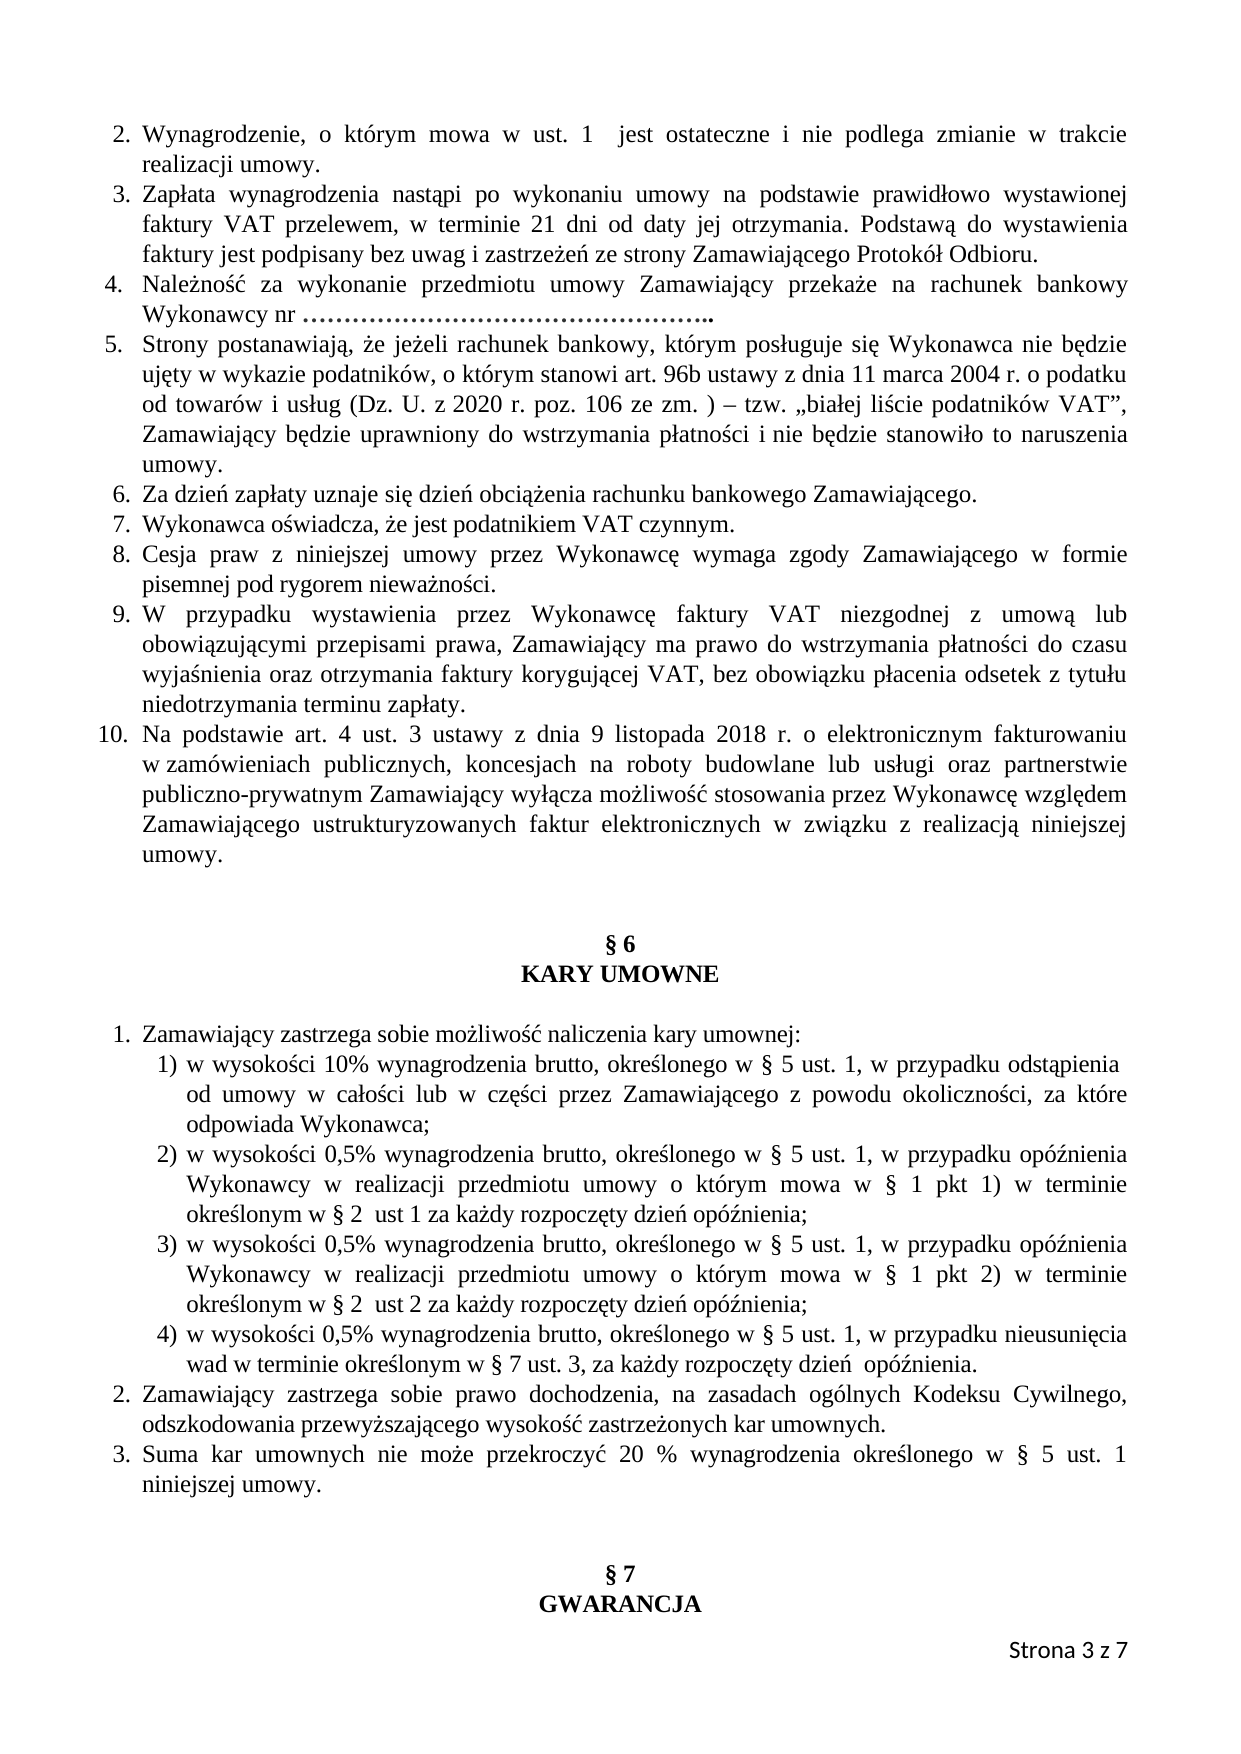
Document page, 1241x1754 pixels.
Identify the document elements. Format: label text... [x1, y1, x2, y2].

list w wysokości 0,5% wynagrodzenia brutto, określonego w § 5 ust. 1, w przypadku nieusunięcia wad w terminie określonym w § 7 ust. 3, za każdy rozpoczęty dzień opóźnienia. [157, 1318, 1128, 1378]
text GWARANCJA [112, 1588, 1128, 1618]
list Zamawiający zastrzega sobie możliwość naliczenia kary umownej: [112, 1018, 1128, 1048]
list Na podstawie art. 4 ust. 3 ustawy z dnia 9 listopada 2018 r. o elektronicznym fakturowaniu w zamówieniach publicznych, koncesjach na roboty budowlane lub usługi oraz partnerstwie publiczno-prywatnym Zamawiający wyłącza możliwość stosowania przez Wykonawcę względem Zamawiającego ustrukturyzowanych faktur elektronicznych w związku z realizacją niniejszej umowy. [97, 718, 1128, 868]
list Zamawiający zastrzega sobie prawo dochodzenia, na zasadach ogólnych Kodeksu Cywilnego, odszkodowania przewyższającego wysokość zastrzeżonych kar umownych. [112, 1378, 1128, 1438]
list Za dzień zapłaty uznaje się dzień obciążenia rachunku bankowego Zamawiającego. [112, 478, 1128, 508]
list Suma kar umownych nie może przekroczyć 20 % wynagrodzenia określonego w § 5 ust. 1 niniejszej umowy. [112, 1438, 1128, 1498]
list w wysokości 10% wynagrodzenia brutto, określonego w § 5 ust. 1, w przypadku odstąpienia od umowy w całości lub w części przez Zamawiającego z powodu okoliczności, za które odpowiada Wykonawca; [157, 1048, 1128, 1138]
list Wykonawca oświadcza, że jest podatnikiem VAT czynnym. [112, 508, 1128, 538]
list Zapłata wynagrodzenia nastąpi po wykonaniu umowy na podstawie prawidłowo wystawionej faktury VAT przelewem, w terminie 21 dni od daty jej otrzymania. Podstawą do wystawienia faktury jest podpisany bez uwag i zastrzeżeń ze strony Zamawiającego Protokół Odbioru. [112, 178, 1128, 268]
list w wysokości 0,5% wynagrodzenia brutto, określonego w § 5 ust. 1, w przypadku opóźnienia Wykonawcy w realizacji przedmiotu umowy o którym mowa w § 1 pkt 1) w terminie określonym w § 2 ust 1 za każdy rozpoczęty dzień opóźnienia; [157, 1138, 1128, 1228]
text KARY UMOWNE [112, 958, 1128, 988]
text § 6 [112, 928, 1128, 958]
list Wynagrodzenie, o którym mowa w ust. 1 jest ostateczne i nie podlega zmianie w trakcie realizacji umowy. [112, 118, 1128, 178]
list Należność za wykonanie przedmiotu umowy Zamawiający przekaże na rachunek bankowy Wykonawcy nr ………………………………………….. [104, 268, 1128, 328]
list Cesja praw z niniejszej umowy przez Wykonawcę wymaga zgody Zamawiającego w formie pisemnej pod rygorem nieważności. [112, 538, 1128, 598]
list w wysokości 0,5% wynagrodzenia brutto, określonego w § 5 ust. 1, w przypadku opóźnienia Wykonawcy w realizacji przedmiotu umowy o którym mowa w § 1 pkt 2) w terminie określonym w § 2 ust 2 za każdy rozpoczęty dzień opóźnienia; [157, 1228, 1128, 1318]
text § 7 [112, 1558, 1128, 1588]
list W przypadku wystawienia przez Wykonawcę faktury VAT niezgodnej z umową lub obowiązującymi przepisami prawa, Zamawiający ma prawo do wstrzymania płatności do czasu wyjaśnienia oraz otrzymania faktury korygującej VAT, bez obowiązku płacenia odsetek z tytułu niedotrzymania terminu zapłaty. [112, 598, 1128, 718]
list Strony postanawiają, że jeżeli rachunek bankowy, którym posługuje się Wykonawca nie będzie ujęty w wykazie podatników, o którym stanowi art. 96b ustawy z dnia 11 marca 2004 r. o podatku od towarów i usług (Dz. U. z 2020 r. poz. 106 ze zm. ) – tzw. „białej liście podatników VAT”, Zamawiający będzie uprawniony do wstrzymania płatności i nie będzie stanowiło to naruszenia umowy. [104, 328, 1128, 478]
